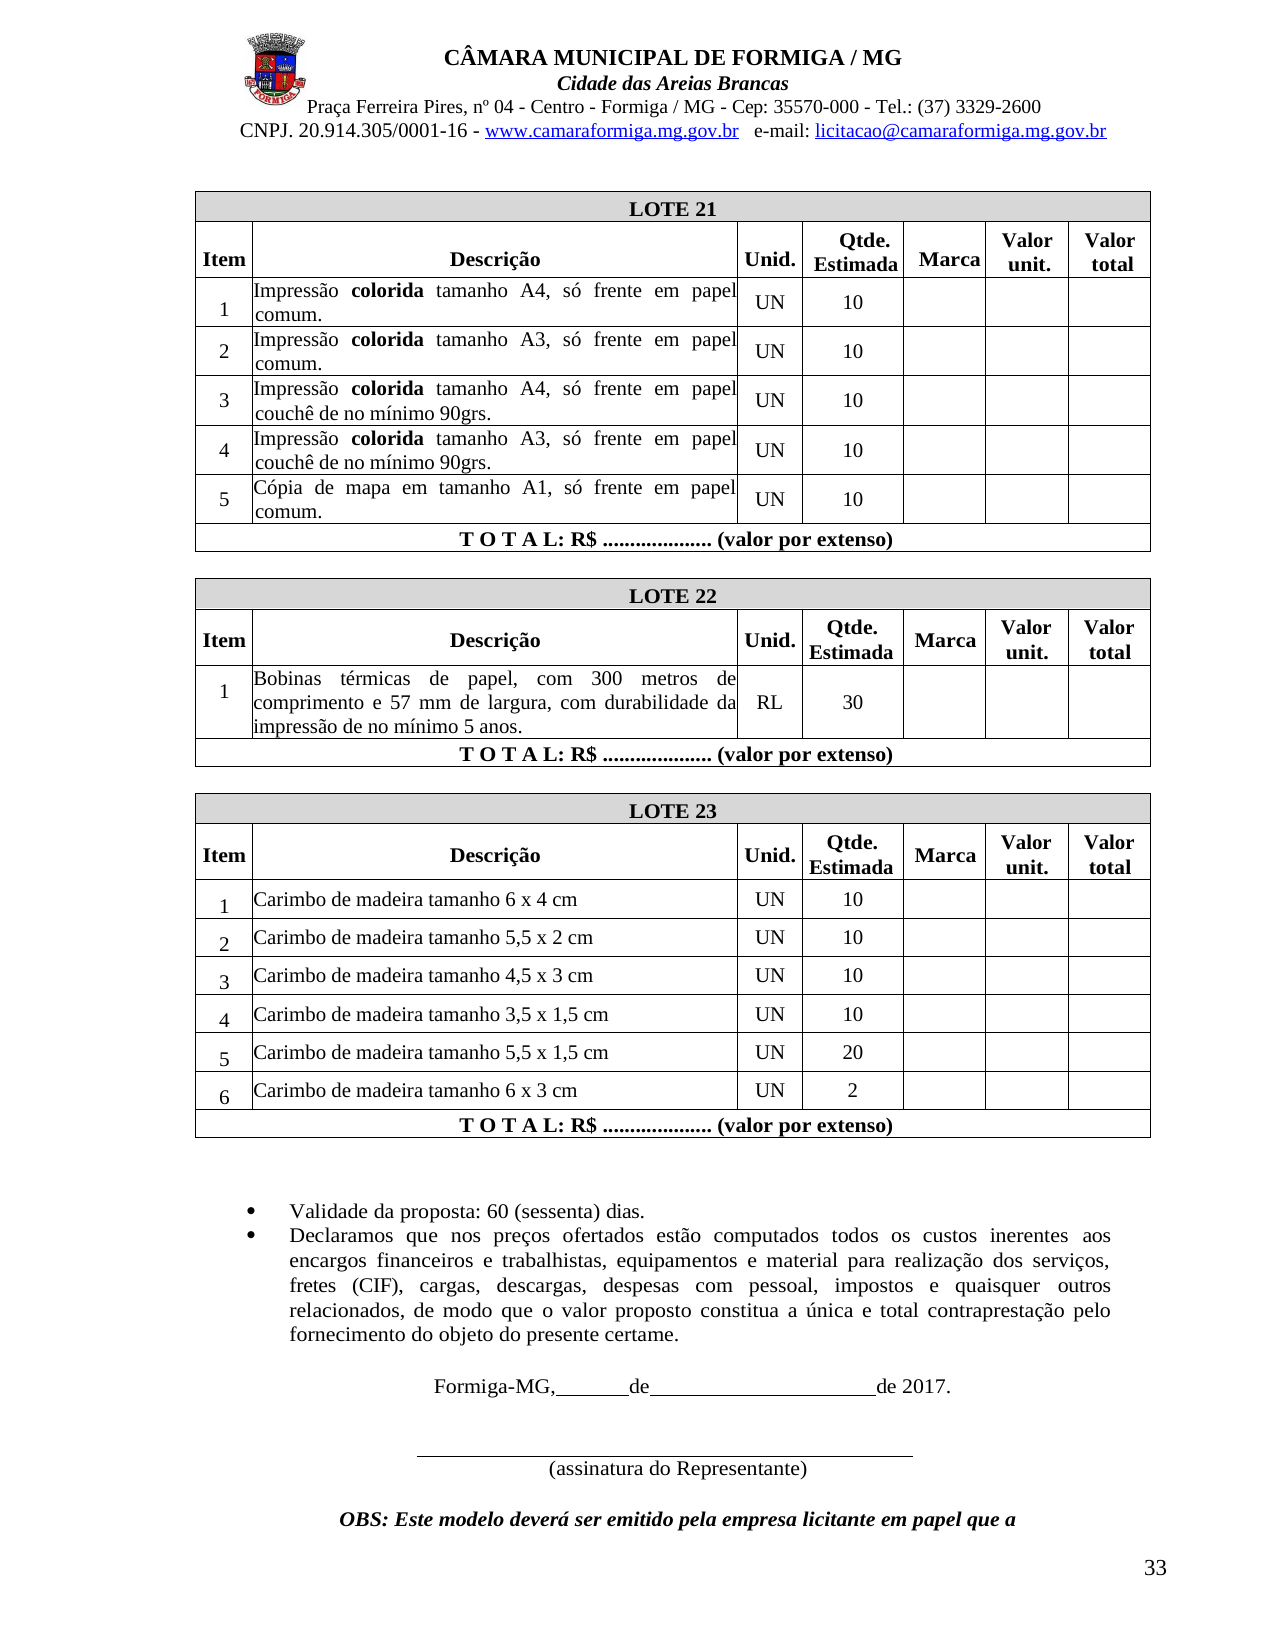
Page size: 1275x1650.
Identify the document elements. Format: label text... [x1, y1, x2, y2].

table_cell 10 [803, 475, 903, 523]
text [296, 1507, 1060, 1531]
table_cell [904, 880, 985, 918]
table_cell [986, 327, 1068, 375]
table_cell 4 [196, 995, 252, 1032]
table_cell [904, 995, 985, 1032]
table_cell T O T A L: R$ .................... (valor por extenso) [196, 524, 1150, 551]
table_cell 2 [803, 1072, 903, 1109]
table_cell Valor total [1069, 610, 1150, 664]
table_cell Marca [904, 824, 985, 879]
table_cell UN [738, 278, 802, 326]
table_cell 10 [803, 957, 903, 994]
table_cell [986, 957, 1068, 994]
table_cell [904, 1072, 985, 1109]
table_cell 10 [803, 919, 903, 956]
table_cell UN [738, 327, 802, 375]
table_cell 10 [803, 426, 903, 474]
table_cell Item [196, 824, 252, 879]
table_cell [1069, 327, 1150, 375]
table_cell Marca [904, 222, 985, 277]
table_cell UN [738, 376, 802, 424]
table_cell Impressão colorida tamanho A3, só frente em papel couchê de no mínimo 90grs. [253, 426, 737, 474]
table_cell [904, 475, 985, 523]
table_cell Carimbo de madeira tamanho 4,5 x 3 cm [253, 957, 737, 994]
table_cell 20 [803, 1033, 903, 1071]
table_cell [904, 327, 985, 375]
table_cell 4 [196, 426, 252, 474]
table_cell 5 [196, 475, 252, 523]
table_cell T O T A L: R$ .................... (valor por extenso) [196, 739, 1150, 766]
table_cell UN [738, 957, 802, 994]
table_cell [1069, 880, 1150, 918]
table_cell [1069, 376, 1150, 424]
table_cell [904, 278, 985, 326]
table_cell [904, 919, 985, 956]
table_cell T O T A L: R$ .................... (valor por extenso) [196, 1110, 1150, 1137]
table_cell [904, 957, 985, 994]
picture [244, 32, 307, 106]
table_cell Carimbo de madeira tamanho 6 x 4 cm [253, 880, 737, 918]
table_cell UN [738, 919, 802, 956]
table_cell UN [738, 475, 802, 523]
table_cell Unid. [738, 824, 802, 879]
table_cell 10 [803, 327, 903, 375]
table_cell Unid. [738, 610, 802, 664]
table_cell 1 [196, 666, 252, 738]
table_cell 2 [196, 327, 252, 375]
table_cell [986, 880, 1068, 918]
table_cell Valor unit. [986, 610, 1068, 664]
table_cell Unid. [738, 222, 802, 277]
text Formiga-MG, de de 2017. [433, 1374, 1167, 1398]
table_cell 30 [803, 666, 903, 738]
table_cell [986, 426, 1068, 474]
table_cell [1069, 666, 1150, 738]
table_cell 3 [196, 376, 252, 424]
table_cell [1069, 1033, 1150, 1071]
table_cell 10 [803, 880, 903, 918]
table_header LOTE 21 [196, 192, 1150, 221]
table_cell Valor unit. [986, 222, 1068, 277]
table_cell Qtde. Estimada [803, 610, 903, 664]
table_cell Impressão colorida tamanho A3, só frente em papel comum. [253, 327, 737, 375]
table_cell Item [196, 222, 252, 277]
table_cell UN [738, 880, 802, 918]
table_cell 6 [196, 1072, 252, 1109]
table_cell [1069, 278, 1150, 326]
table_cell [1069, 426, 1150, 474]
table_cell [986, 278, 1068, 326]
table_cell [1069, 919, 1150, 956]
table_cell UN [738, 995, 802, 1032]
table_cell Valor total [1069, 824, 1150, 879]
table_cell [986, 376, 1068, 424]
table_cell Valor unit. [986, 824, 1068, 879]
table_cell RL [738, 666, 802, 738]
table_cell 3 [196, 957, 252, 994]
list Declaramos que nos preços ofertados estão computados todos os custos inerentes aos encargos financeiros e trabalhistas, equipamentos e material para realização dos serviços, fretes (CIF), cargas, descargas, despesas com pessoal, impostos e quaisquer outros relacionados, de modo que o valor proposto constitua a única e total contraprestação pelo fornecimento do objeto do presente certame. [247, 1223, 1111, 1346]
table_cell 10 [803, 376, 903, 424]
table_cell Qtde. Estimada [803, 824, 903, 879]
table_cell UN [738, 1072, 802, 1109]
table_cell Qtde. Estimada [803, 222, 903, 277]
table_cell Bobinas térmicas de papel, com 300 metros de comprimento e 57 mm de largura, com durabilidade da impressão de no mínimo 5 anos. [253, 666, 737, 738]
table_cell [904, 1033, 985, 1071]
table_cell [904, 666, 985, 738]
table_cell UN [738, 426, 802, 474]
table_cell [1069, 995, 1150, 1032]
table_cell 1 [196, 880, 252, 918]
table_cell 10 [803, 278, 903, 326]
table_cell Impressão colorida tamanho A4, só frente em papel couchê de no mínimo 90grs. [253, 376, 737, 424]
table_header LOTE 22 [196, 579, 1150, 608]
table_cell [986, 666, 1068, 738]
table_cell [1069, 1072, 1150, 1109]
table_cell Carimbo de madeira tamanho 6 x 3 cm [253, 1072, 737, 1109]
table_cell UN [738, 1033, 802, 1071]
table_cell Marca [904, 610, 985, 664]
table_cell Carimbo de madeira tamanho 5,5 x 2 cm [253, 919, 737, 956]
table_cell [986, 995, 1068, 1032]
table_cell Descrição [253, 610, 737, 664]
table_cell 5 [196, 1033, 252, 1071]
table_cell [904, 426, 985, 474]
table_cell [904, 376, 985, 424]
table_cell [986, 1033, 1068, 1071]
table_cell Descrição [253, 222, 737, 277]
list Validade da proposta: 60 (sessenta) dias. [247, 1198, 1167, 1223]
table_cell [1069, 475, 1150, 523]
table_cell [1069, 957, 1150, 994]
table_cell Carimbo de madeira tamanho 5,5 x 1,5 cm [253, 1033, 737, 1071]
table_cell [986, 475, 1068, 523]
table_cell 1 [196, 278, 252, 326]
table_cell Impressão colorida tamanho A4, só frente em papel comum. [253, 278, 737, 326]
table_cell Item [196, 610, 252, 664]
table_cell Valor total [1069, 222, 1150, 277]
table_header LOTE 23 [196, 794, 1150, 823]
table_cell 10 [803, 995, 903, 1032]
table_cell 2 [196, 919, 252, 956]
table_cell Descrição [253, 824, 737, 879]
text (assinatura do Representante) [296, 1452, 1060, 1479]
table_cell [986, 1072, 1068, 1109]
table_cell Cópia de mapa em tamanho A1, só frente em papel comum. [253, 475, 737, 523]
table_cell Carimbo de madeira tamanho 3,5 x 1,5 cm [253, 995, 737, 1032]
table_cell [986, 919, 1068, 956]
